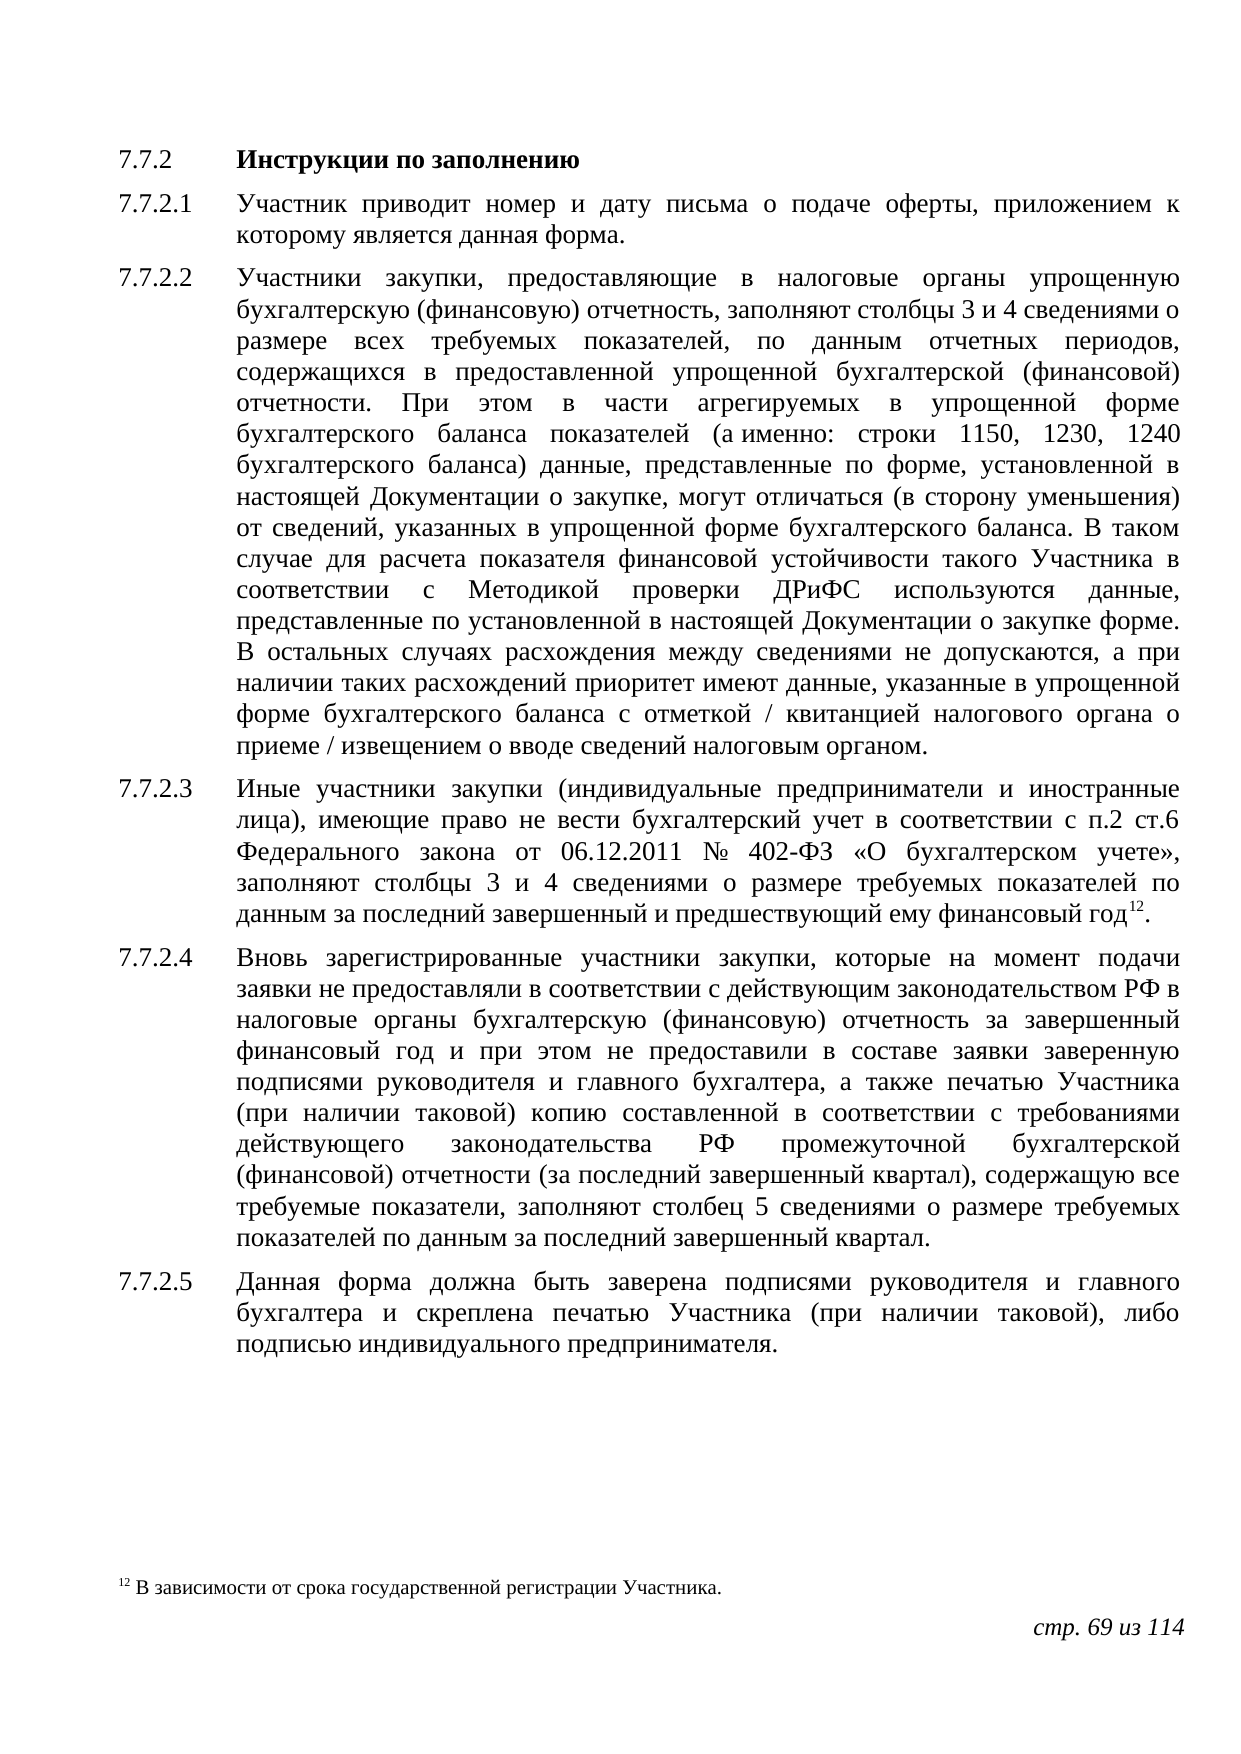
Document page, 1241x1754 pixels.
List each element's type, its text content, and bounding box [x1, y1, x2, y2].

text Данная форма должна быть заверена подписями руководителя и главного бухгалтера и скреплена печатью Участника (при наличии таковой), либо подписью индивидуального предпринимателя. [118, 1264, 1181, 1358]
text Иные участники закупки (индивидуальные предприниматели и иностранные лица), имеющие право не вести бухгалтерский учет в соответствии с п.2 ст.6 Федерального закона от 06.12.2011 № 402-ФЗ «О бухгалтерском учете», заполняют столбцы 3 и 4 сведениями о размере требуемых показателей по данным за последний завершенный и предшествующий ему финансовый год. [118, 772, 1181, 928]
text Участник приводит номер и дату письма о подаче оферты, приложением к которому является данная форма. [118, 187, 1181, 249]
text Инструкции по заполнению [118, 143, 1181, 174]
text Вновь зарегистрированные участники закупки, которые на момент подачи заявки не предоставляли в соответствии с действующим законодательством РФ в налоговые органы бухгалтерскую (финансовую) отчетность за завершенный финансовый год и при этом не предоставили в составе заявки заверенную подписями руководителя и главного бухгалтера, а также печатью Участника (при наличии таковой) копию составленной в соответствии с требованиями действующего законодательства РФ промежуточной бухгалтерской (финансовой) отчетности (за последний завершенный квартал), содержащую все требуемые показатели, заполняют столбец 5 сведениями о размере требуемых показателей по данным за последний завершенный квартал. [118, 941, 1181, 1252]
text Участники закупки, предоставляющие в налоговые органы упрощенную бухгалтерскую (финансовую) отчетность, заполняют столбцы 3 и 4 сведениями о размере всех требуемых показателей, по данным отчетных периодов, содержащихся в предоставленной упрощенной бухгалтерской (финансовой) отчетности. При этом в части агрегируемых в упрощенной форме бухгалтерского баланса показателей (а именно: строки 1150, 1230, 1240 бухгалтерского баланса) данные, представленные по форме, установленной в настоящей Документации о закупке, могут отличаться (в сторону уменьшения) от сведений, указанных в упрощенной форме бухгалтерского баланса. В таком случае для расчета показателя финансовой устойчивости такого Участника в соответствии с Методикой проверки ДРиФС используются данные, представленные по установленной в настоящей Документации о закупке форме. В остальных случаях расхождения между сведениями не допускаются, а при наличии таких расхождений приоритет имеют данные, указанные в упрощенной форме бухгалтерского баланса с отметкой / квитанцией налогового органа о приеме / извещением о вводе сведений налоговым органом. [118, 262, 1181, 760]
